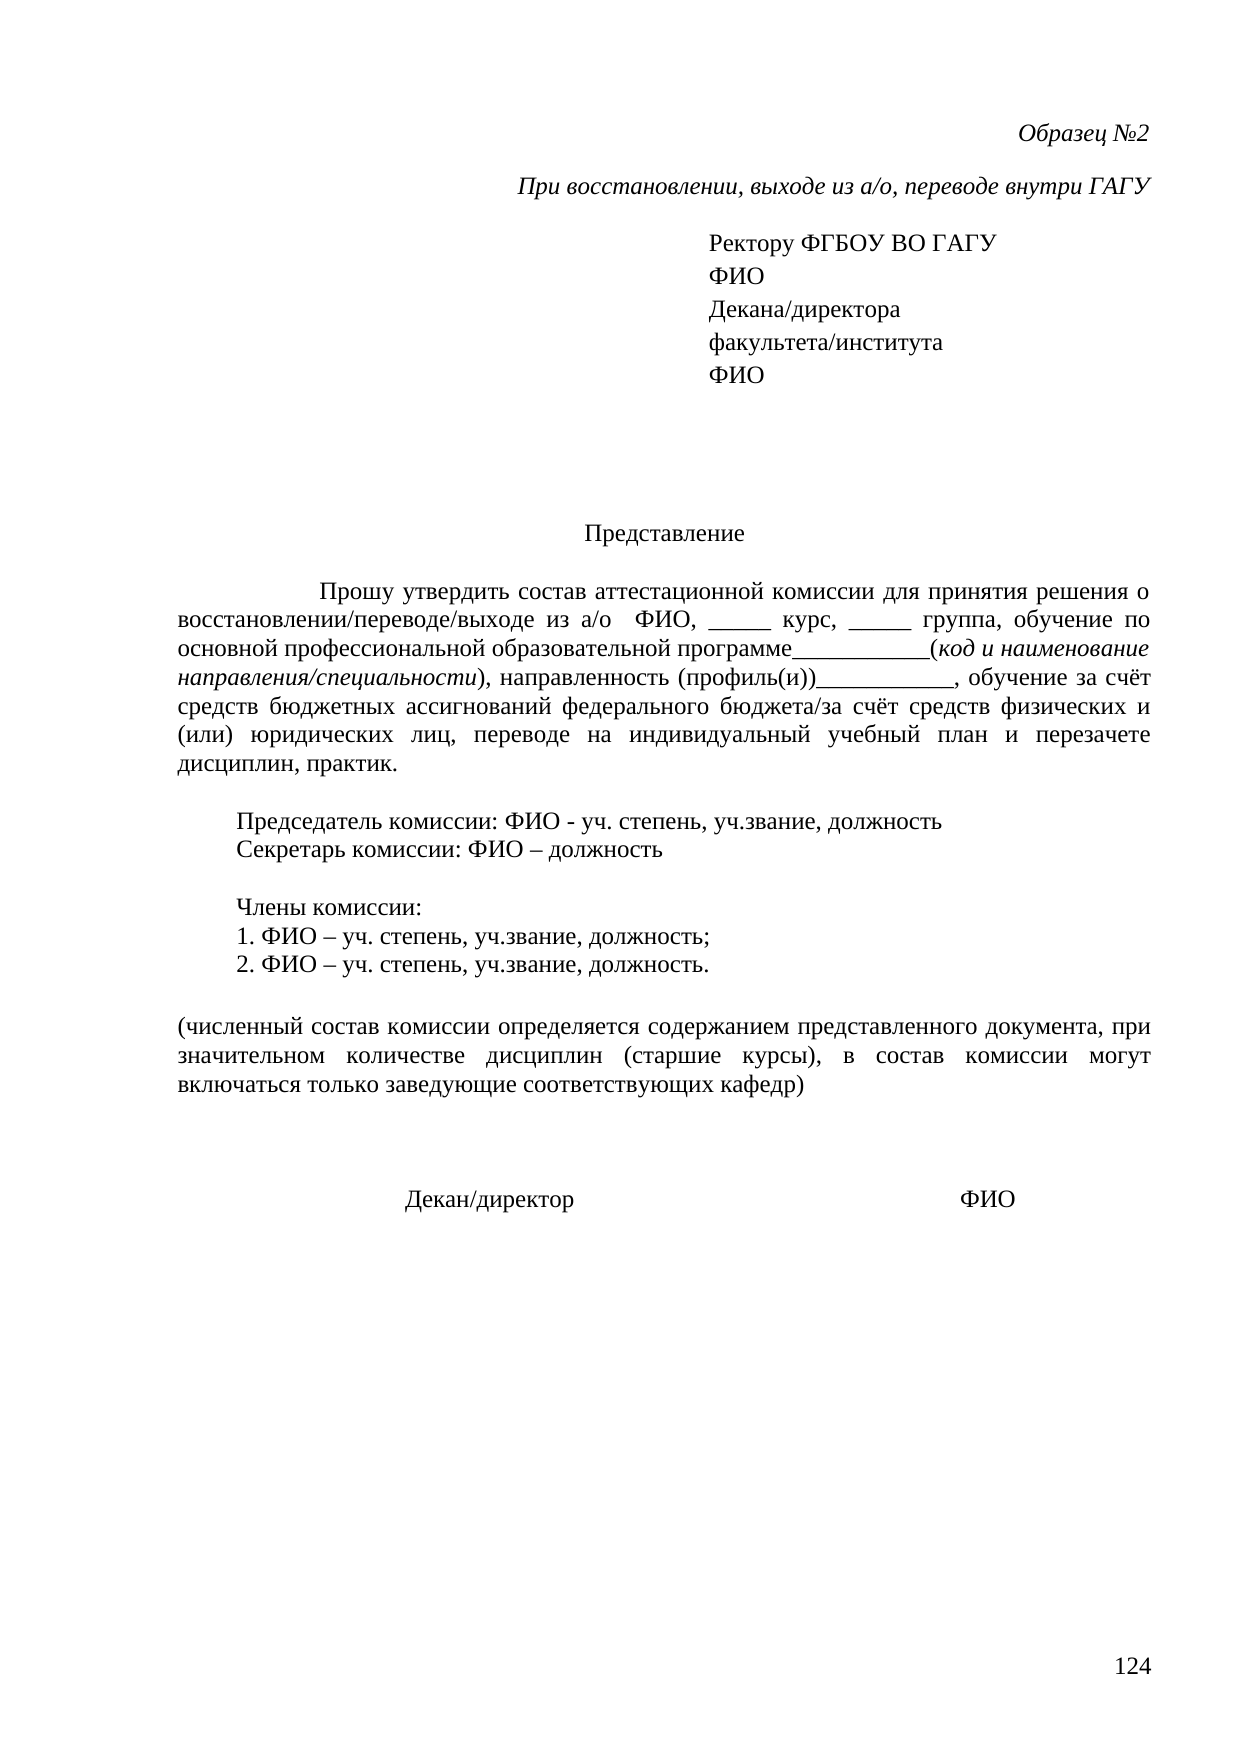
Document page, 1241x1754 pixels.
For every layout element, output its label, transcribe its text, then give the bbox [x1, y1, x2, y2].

text факультета/института [709, 327, 1152, 356]
text Образец №2 [177, 118, 1152, 147]
text Прошу утвердить состав аттестационной комиссии для принятия решения о восстановлении/переводе/выходе из а/о ФИО, _____ курс, _____ группа, обучение по основной профессиональной образовательной программе___________(код и наименование направления/специальности), направленность (профиль(и))___________, обучение за счёт средств бюджетных ассигнований федерального бюджета/за счёт средств физических и (или) юридических лиц, переводе на индивидуальный учебный план и перезачете дисциплин, практик. [177, 576, 1152, 777]
text Представление [177, 518, 1152, 547]
text 1. ФИО – уч. степень, уч.звание, должность; [177, 921, 1152, 949]
text ФИО [709, 360, 1152, 389]
text Члены комиссии: [177, 892, 1152, 921]
text (численный состав комиссии определяется содержанием представленного документа, при значительном количестве дисциплин (старшие курсы), в состав комиссии могут включаться только заведующие соответствующих кафедр) [177, 1011, 1152, 1097]
text ФИО [709, 261, 1152, 290]
text Декана/директора [709, 294, 1152, 323]
text Секретарь комиссии: ФИО – должность [177, 834, 1152, 863]
text Декан/директор ФИО [177, 1184, 1152, 1212]
text При восстановлении, выходе из а/о, переводе внутри ГАГУ [177, 171, 1152, 199]
text 2. ФИО – уч. степень, уч.звание, должность. [177, 949, 1152, 978]
text Председатель комиссии: ФИО - уч. степень, уч.звание, должность [177, 806, 1152, 834]
text Ректору ФГБОУ ВО ГАГУ [709, 228, 1152, 257]
